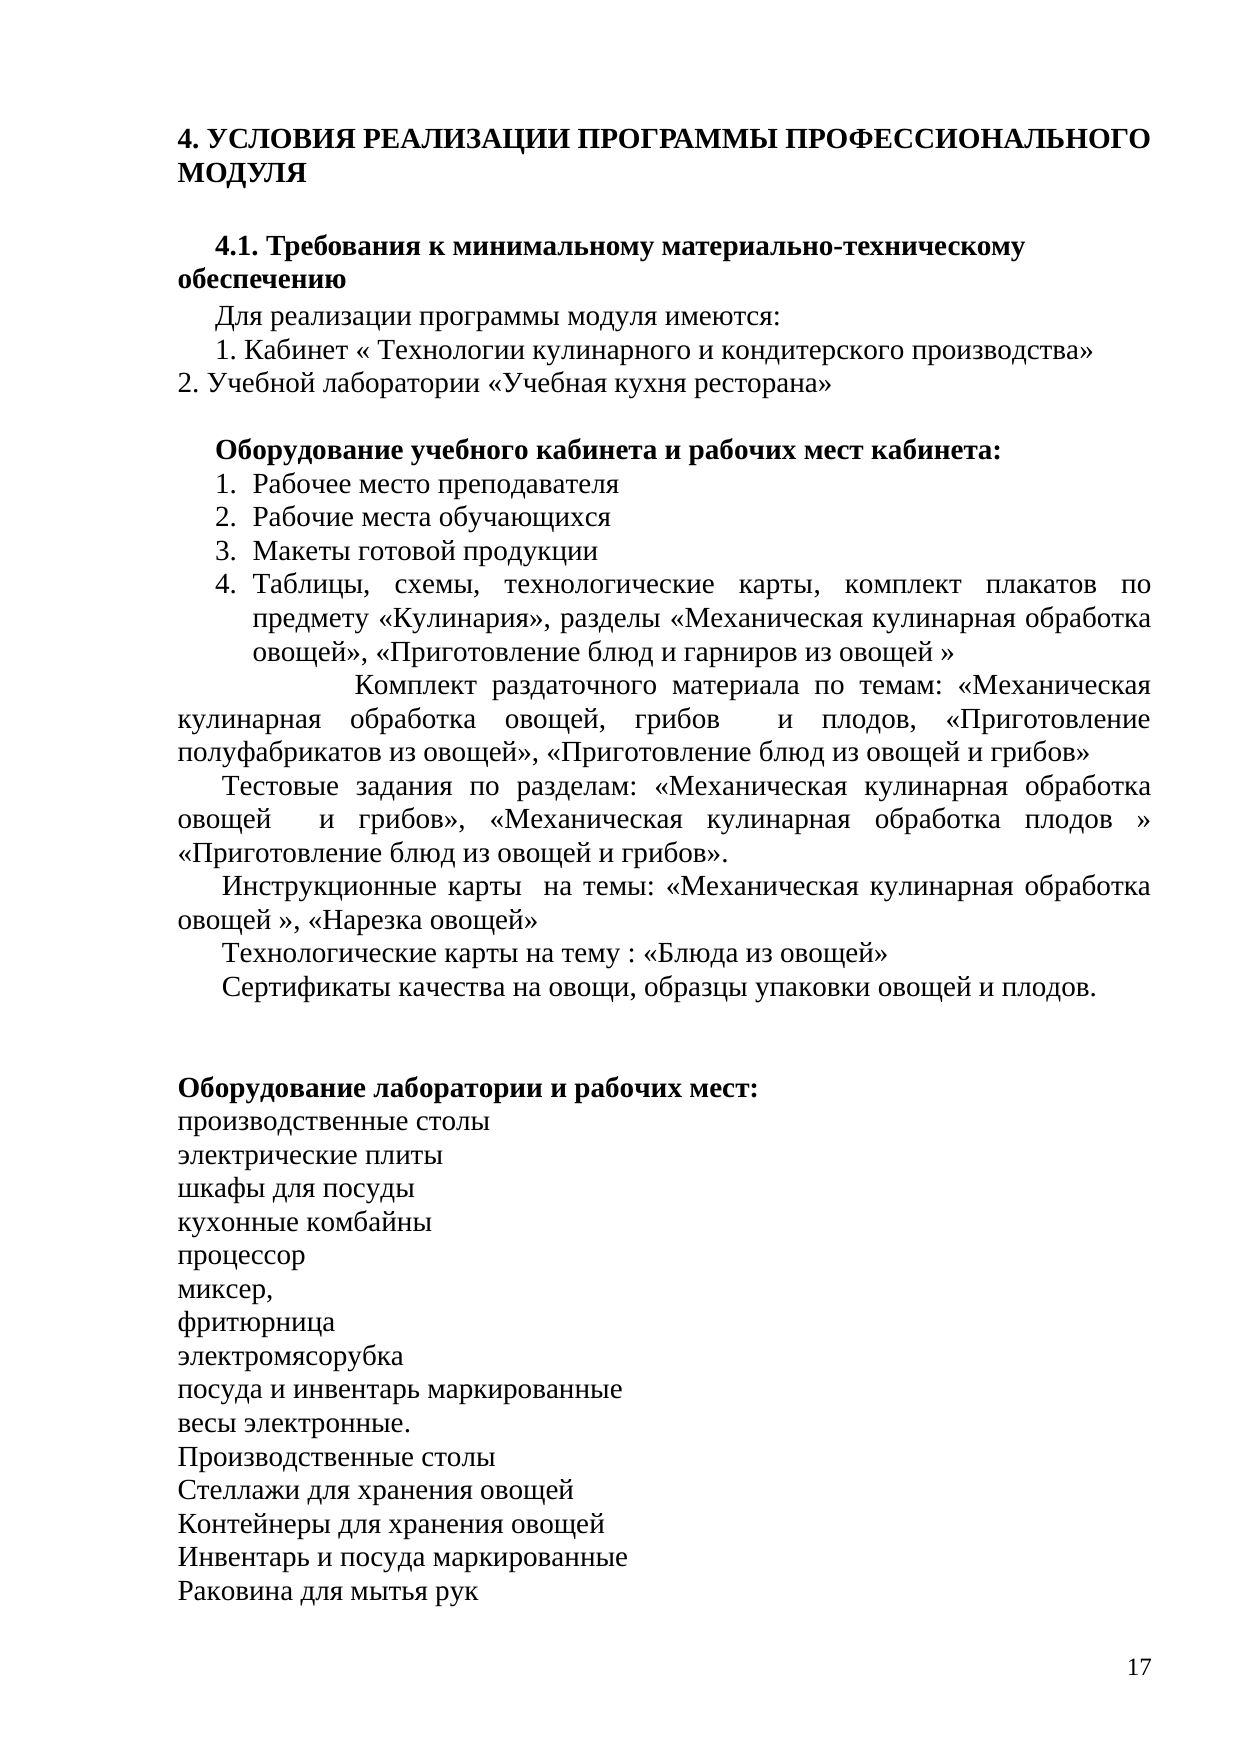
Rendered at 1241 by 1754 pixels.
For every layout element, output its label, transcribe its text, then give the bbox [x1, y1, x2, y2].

text Технологические карты на тему : «Блюда из овощей» [177, 936, 1152, 969]
text 4.1. Требования к минимальному материально-техническому обеспечению [177, 228, 1152, 295]
text 2. Учебной лаборатории «Учебная кухня ресторана» [177, 365, 1152, 399]
text Раковина для мытья рук [177, 1573, 1152, 1606]
text электрические плиты [177, 1137, 1152, 1170]
text Оборудование учебного кабинета и рабочих мест кабинета: [177, 432, 1152, 466]
text Комплект раздаточного материала по темам: «Механическая кулинарная обработка овощей, грибов и плодов, «Приготовление полуфабрикатов из овощей», «Приготовление блюд из овощей и грибов» [177, 667, 1152, 768]
text 1. Кабинет « Технологии кулинарного и кондитерского производства» [177, 332, 1152, 365]
list Рабочее место преподавателя [215, 466, 1152, 499]
text Стеллажи для хранения овощей [177, 1472, 1152, 1506]
text Сертификаты качества на овощи, образцы упаковки овощей и плодов. [177, 969, 1152, 1003]
text электромясорубка [177, 1338, 1152, 1372]
text шкафы для посуды [177, 1170, 1152, 1204]
list Макеты готовой продукции [215, 533, 1152, 567]
text посуда и инвентарь маркированные [177, 1372, 1152, 1405]
text 4. условия реализации программы ПРОФЕССИОНАЛЬНОГО МОДУЛЯ [177, 121, 1152, 188]
text весы электронные. [177, 1405, 1152, 1439]
text производственные столы [177, 1103, 1152, 1137]
text Тестовые задания по разделам: «Механическая кулинарная обработка овощей и грибов», «Механическая кулинарная обработка плодов » «Приготовление блюд из овощей и грибов». [177, 768, 1152, 868]
text Инструкционные карты на темы: «Механическая кулинарная обработка овощей », «Нарезка овощей» [177, 868, 1152, 936]
text Производственные столы [177, 1439, 1152, 1472]
text Инвентарь и посуда маркированные [177, 1539, 1152, 1573]
list Рабочие места обучающихся [215, 499, 1152, 533]
text миксер, [177, 1271, 1152, 1304]
text фритюрница [177, 1304, 1152, 1338]
text кухонные комбайны [177, 1204, 1152, 1237]
text Для реализации программы модуля имеются: [177, 298, 1152, 332]
text Контейнеры для хранения овощей [177, 1506, 1152, 1539]
text Оборудование лаборатории и рабочих мест: [177, 1070, 1152, 1103]
text процессор [177, 1237, 1152, 1271]
list Таблицы, схемы, технологические карты, комплект плакатов по предмету «Кулинария», разделы «Механическая кулинарная обработка овощей», «Приготовление блюд и гарниров из овощей » [215, 567, 1152, 667]
